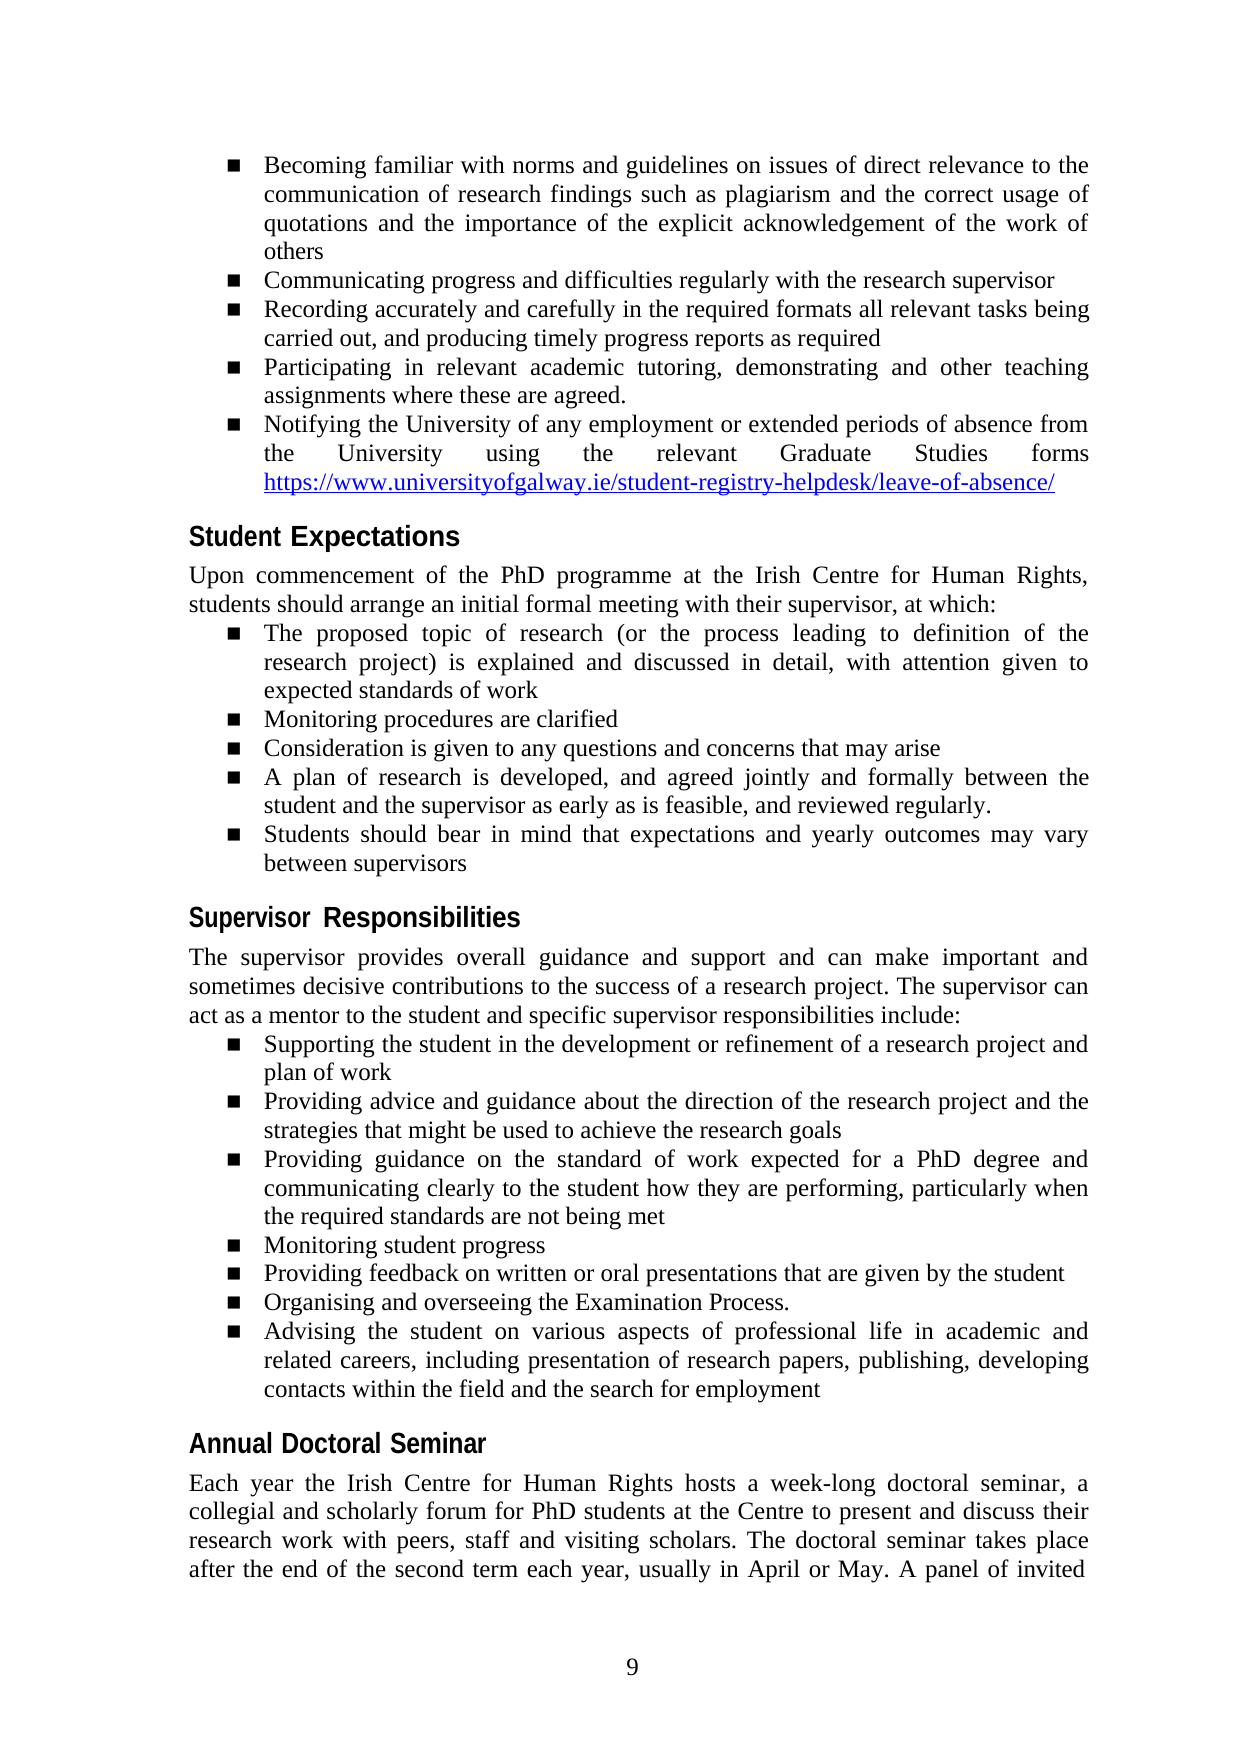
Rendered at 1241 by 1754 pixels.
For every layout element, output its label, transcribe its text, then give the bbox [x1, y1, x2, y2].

text The supervisor provides overall guidance and support and can make important and sometimes decisive contributions to the success of a research project. The supervisor can act as a mentor to the student and specific supervisor responsibilities include: [189, 942, 1089, 1029]
list The proposed topic of research (or the process leading to definition of the research project) is explained and discussed in detail, with attention given to expected standards of work [226, 618, 1089, 704]
list A plan of research is developed, and agreed jointly and formally between the student and the supervisor as early as is feasible, and reviewed regularly. [226, 762, 1089, 819]
list Providing guidance on the standard of work expected for a PhD degree and communicating clearly to the student how they are performing, particularly when the required standards are not being met [226, 1144, 1089, 1230]
list Recording accurately and carefully in the required formats all relevant tasks being carried out, and producing timely progress reports as required [226, 294, 1089, 351]
list Communicating progress and difficulties regularly with the research supervisor [226, 265, 1132, 294]
list Providing feedback on written or oral presentations that are given by the student [226, 1259, 1132, 1287]
list Organising and overseeing the Examination Process. [226, 1287, 1132, 1316]
text Each year the Irish Centre for Human Rights hosts a week-long doctoral seminar, a collegial and scholarly forum for PhD students at the Centre to present and discuss their research work with peers, staff and visiting scholars. The doctoral seminar takes place after the end of the second term each year, usually in April or May. A panel of invited [189, 1468, 1089, 1583]
subtitle Student Expectations [189, 519, 1132, 553]
list Advising the student on various aspects of professional life in academic and related careers, including presentation of research papers, publishing, developing contacts within the field and the search for employment [226, 1316, 1089, 1402]
list Notifying the University of any employment or extended periods of absence from the University using the relevant Graduate Studies forms https://www.universityofgalway.ie/student-registry-helpdesk/leave-of-absence/ [226, 409, 1089, 495]
list Participating in relevant academic tutoring, demonstrating and other teaching assignments where these are agreed. [226, 351, 1089, 409]
list Becoming familiar with norms and guidelines on issues of direct relevance to the communication of research findings such as plagiarism and the correct usage of quotations and the importance of the explicit acknowledgement of the work of others [226, 151, 1089, 265]
list Consideration is given to any questions and concerns that may arise [226, 733, 1132, 762]
subtitle Supervisor Responsibilities [189, 900, 1132, 934]
list Providing advice and guidance about the direction of the research project and the strategies that might be used to achieve the research goals [226, 1086, 1089, 1144]
list Supporting the student in the development or refinement of a research project and plan of work [226, 1029, 1089, 1086]
subtitle Annual Doctoral Seminar [189, 1426, 1132, 1460]
list Monitoring student progress [226, 1230, 1132, 1259]
list Students should bear in mind that expectations and yearly outcomes may vary between supervisors [226, 819, 1089, 877]
list Monitoring procedures are clarified [226, 704, 1132, 733]
text Upon commencement of the PhD programme at the Irish Centre for Human Rights, students should arrange an initial formal meeting with their supervisor, at which: [189, 561, 1089, 618]
